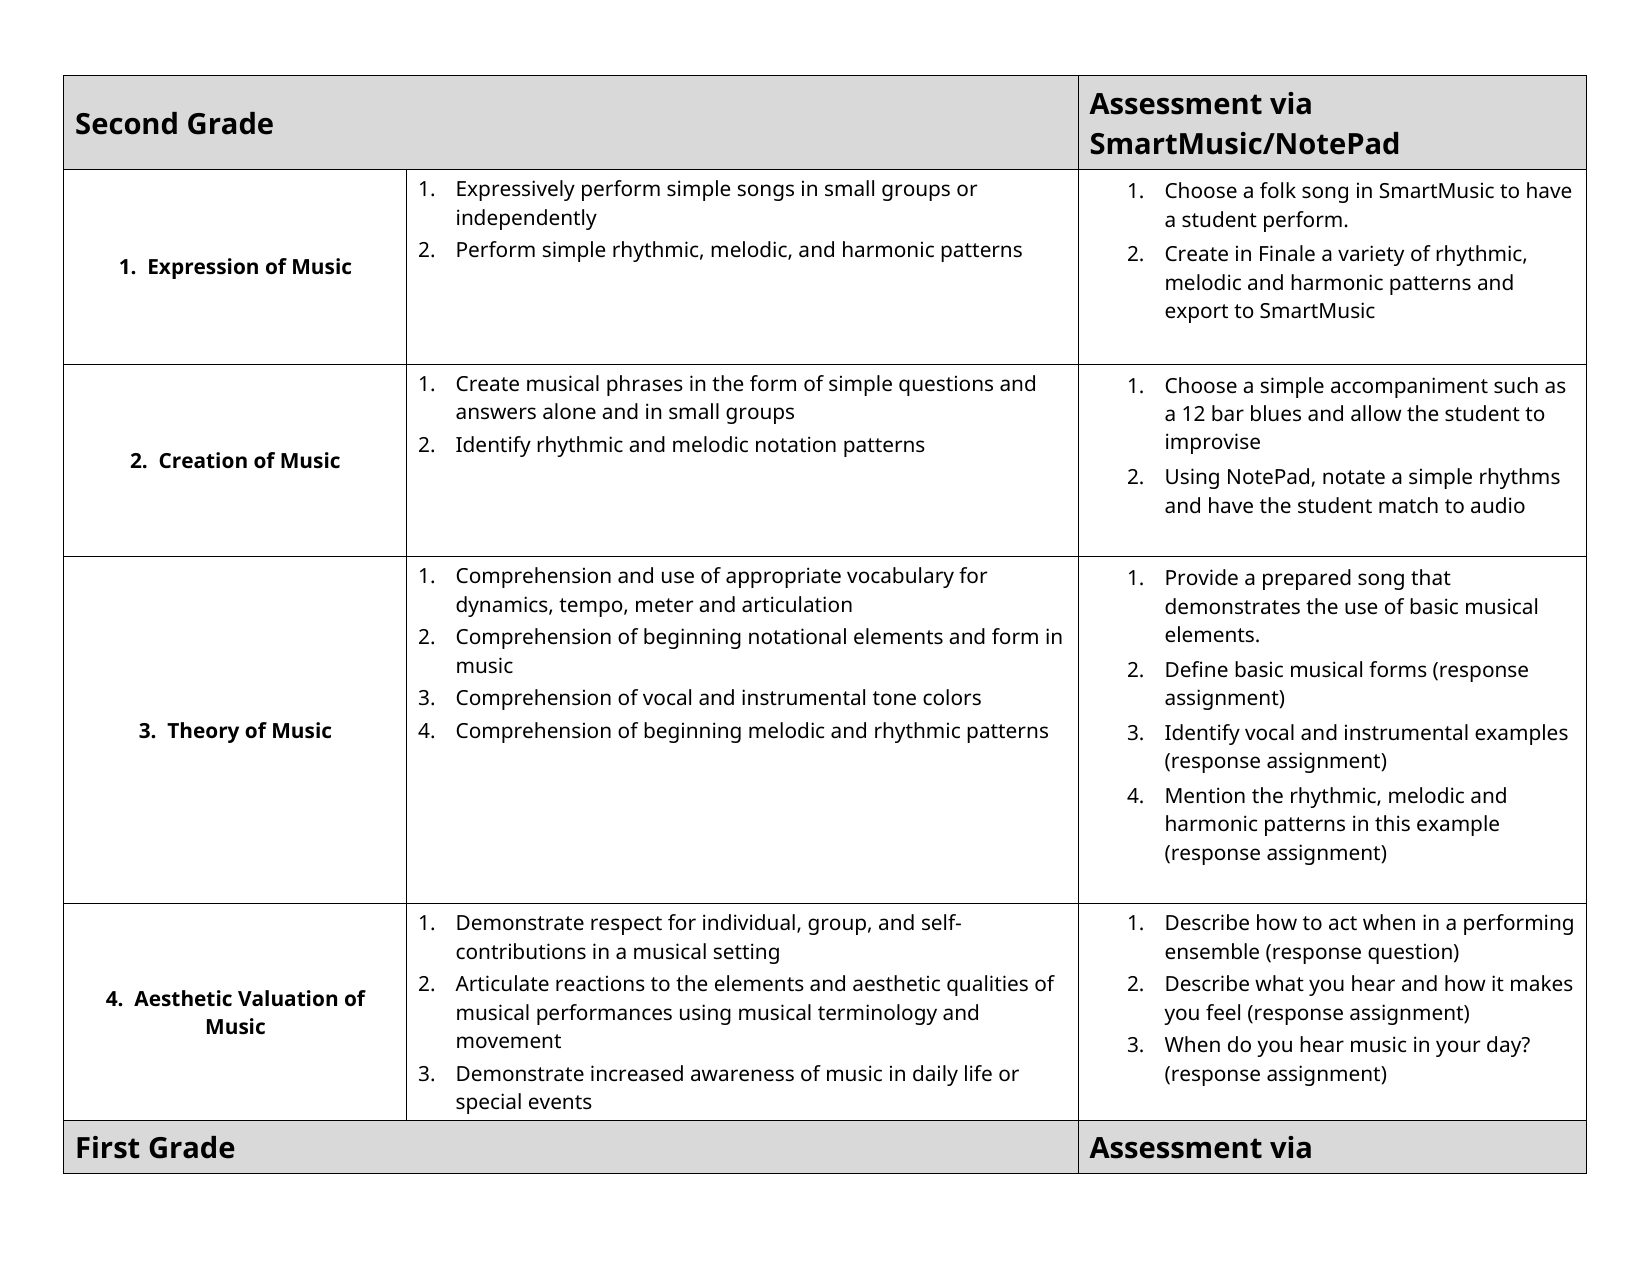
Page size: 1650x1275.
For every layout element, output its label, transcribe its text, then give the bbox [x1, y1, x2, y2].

table_cell Choose a simple accompaniment such as a 12 bar blues and allow the student to improvise Using NotePad, notate a simple rhythms and have the student match to audio [1079, 365, 1586, 556]
table_cell Expressively perform simple songs in small groups or independently Perform simple rhythmic, melodic, and harmonic patterns [407, 170, 1078, 363]
table_cell Demonstrate respect for individual, group, and self-contributions in a musical setting Articulate reactions to the elements and aesthetic qualities of musical performances using musical terminology and movement Demonstrate increased awareness of music in daily life or special events [407, 904, 1078, 1120]
table_cell 4. Aesthetic Valuation of Music [64, 904, 406, 1120]
table_cell First Grade [64, 1121, 1078, 1173]
table_cell 2. Creation of Music [64, 365, 406, 556]
table_cell Create musical phrases in the form of simple questions and answers alone and in small groups Identify rhythmic and melodic notation patterns [407, 365, 1078, 556]
table_cell Second Grade [64, 76, 1078, 169]
table_cell 1. Expression of Music [64, 170, 406, 363]
table_cell Provide a prepared song that demonstrates the use of basic musical elements. Define basic musical forms (response assignment) Identify vocal and instrumental examples (response assignment) Mention the rhythmic, melodic and harmonic patterns in this example (response assignment) [1079, 557, 1586, 903]
table_cell Choose a folk song in SmartMusic to have a student perform. Create in Finale a variety of rhythmic, melodic and harmonic patterns and export to SmartMusic [1079, 170, 1586, 363]
table_cell Describe how to act when in a performing ensemble (response question) Describe what you hear and how it makes you feel (response assignment) When do you hear music in your day? (response assignment) [1079, 904, 1586, 1120]
table_cell Comprehension and use of appropriate vocabulary for dynamics, tempo, meter and articulation Comprehension of beginning notational elements and form in music Comprehension of vocal and instrumental tone colors Comprehension of beginning melodic and rhythmic patterns [407, 557, 1078, 903]
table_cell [1079, 1121, 1586, 1173]
table_cell 3. Theory of Music [64, 557, 406, 903]
table_cell Assessment via SmartMusic/NotePad [1079, 76, 1586, 169]
